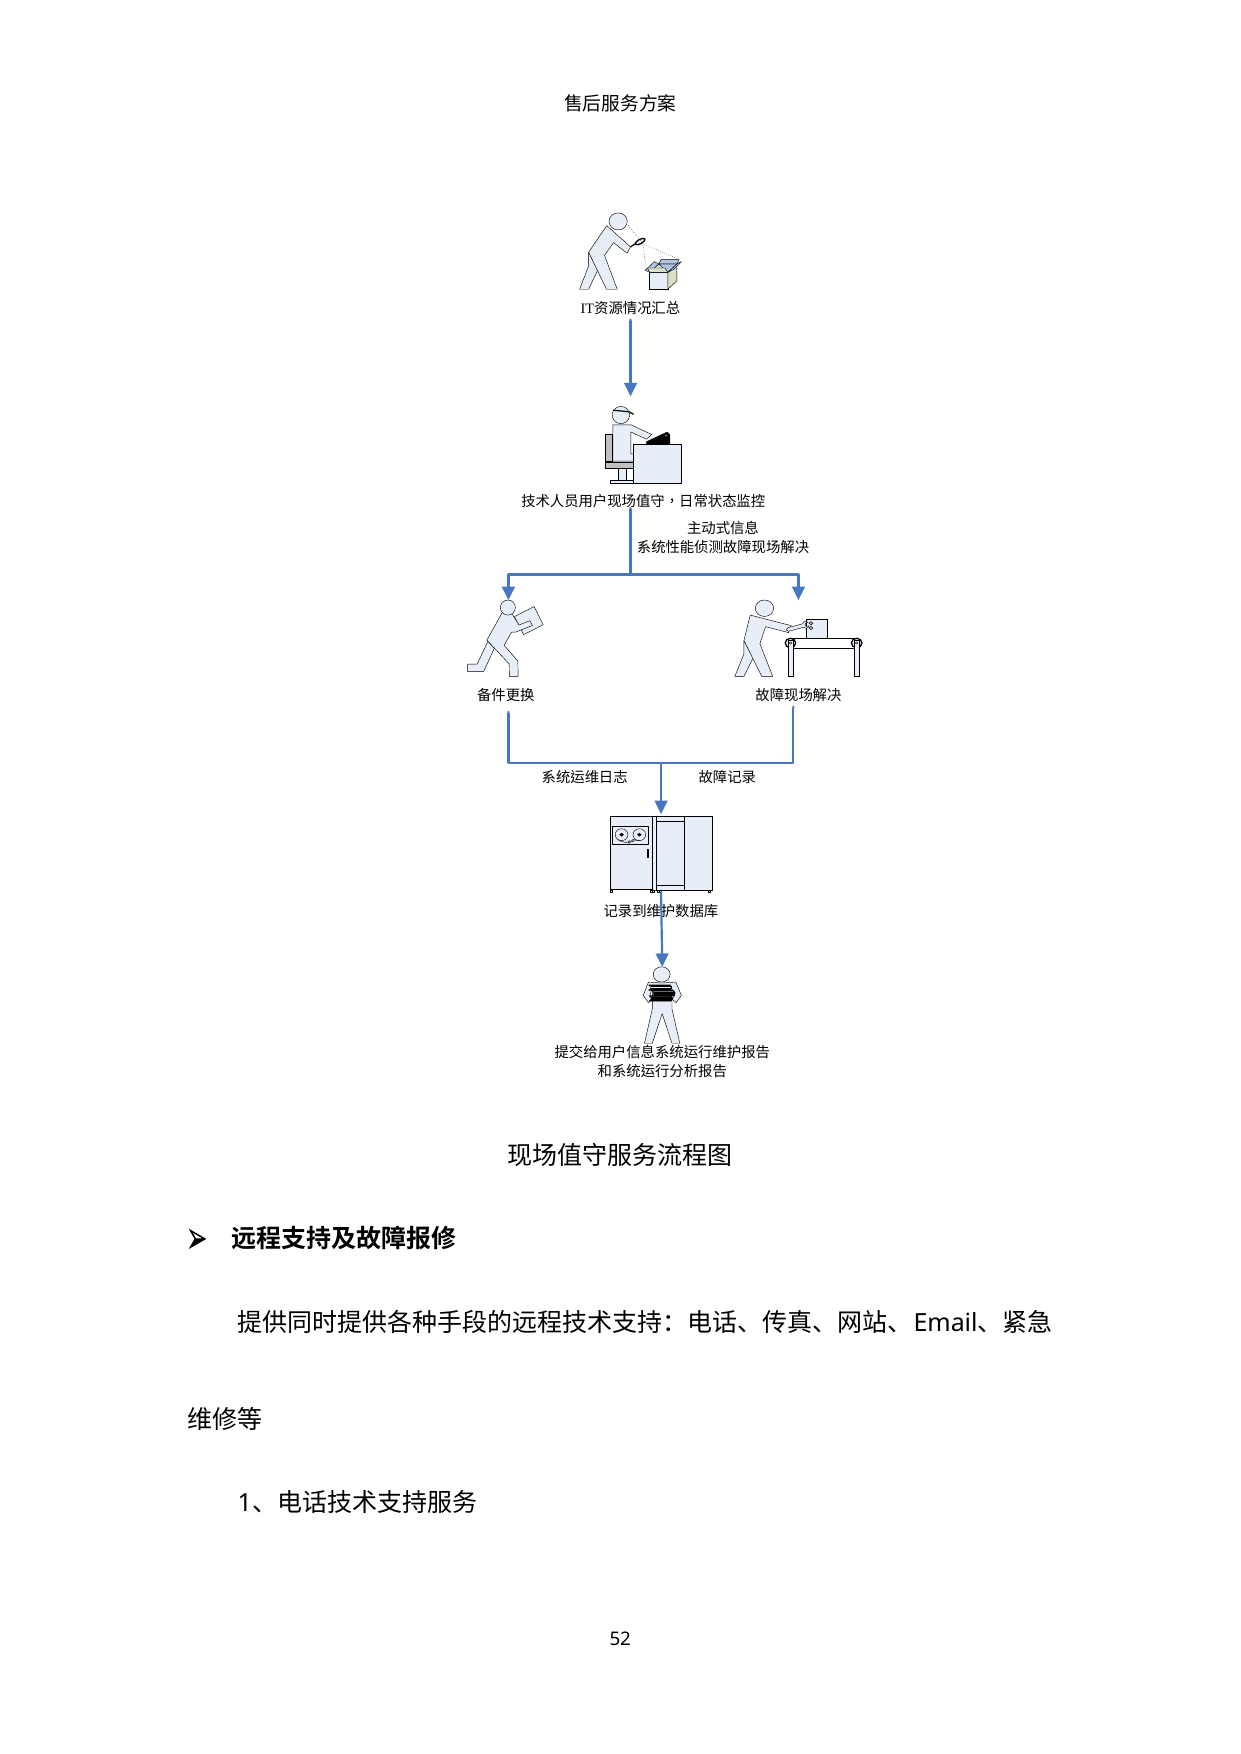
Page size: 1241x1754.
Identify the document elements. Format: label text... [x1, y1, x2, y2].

list 远程支持及故障报修 [187, 1204, 1053, 1269]
text 提供同时提供各种手段的远程技术支持：电话、传真、网站、Email、紧急维修等 [187, 1288, 1053, 1450]
text 1、电话技术支持服务 [187, 1468, 1053, 1533]
text 现场值守服务流程图 [187, 1121, 1053, 1186]
